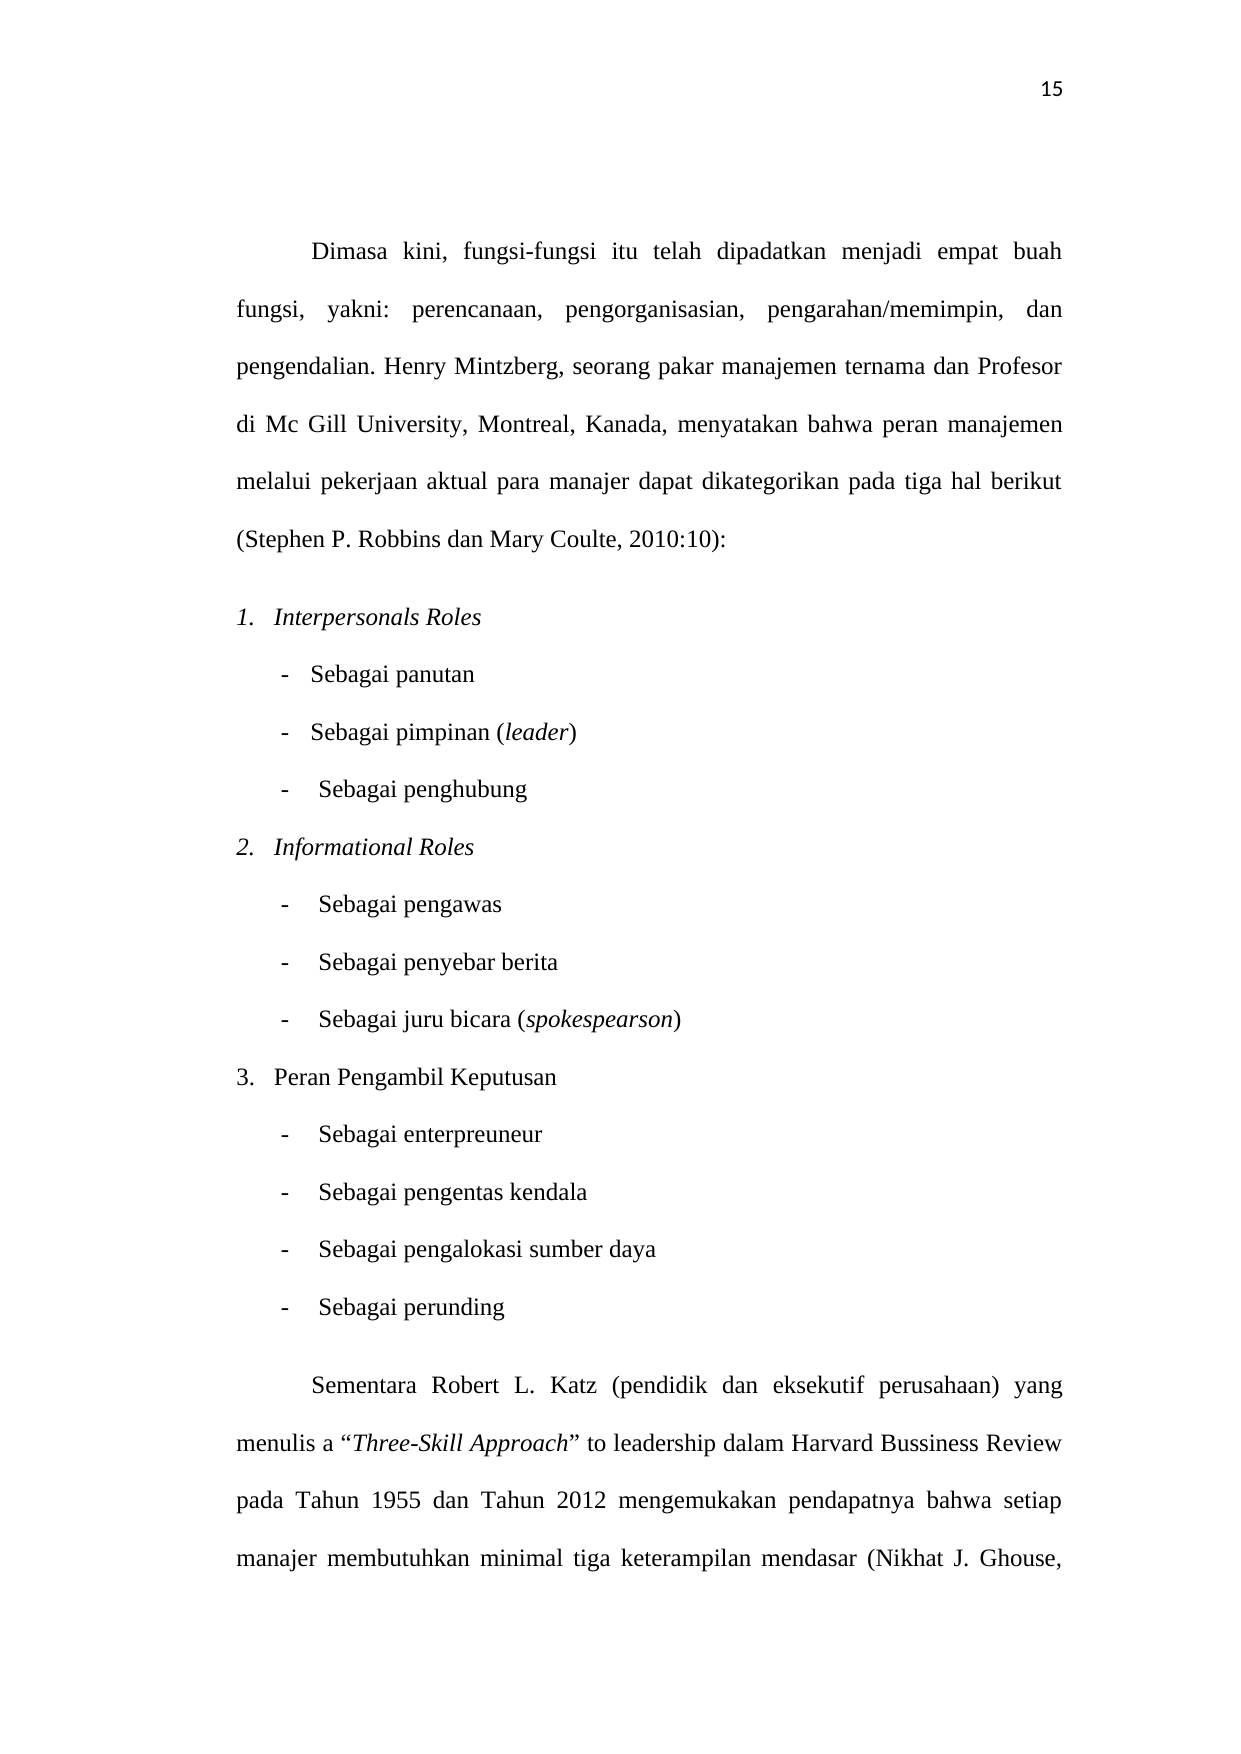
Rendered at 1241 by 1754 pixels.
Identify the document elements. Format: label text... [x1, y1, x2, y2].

list Sebagai penghubung [281, 774, 1063, 803]
text Dimasa kini, fungsi-fungsi itu telah dipadatkan menjadi empat buah fungsi, yakni: perencanaan, pengorganisasian, pengarahan/memimpin, dan pengendalian. Henry Mintzberg, seorang pakar manajemen ternama dan Profesor di Mc Gill University, Montreal, Kanada, menyatakan bahwa peran manajemen melalui pekerjaan aktual para manajer dapat dikategorikan pada tiga hal berikut (Stephen P. Robbins dan Mary Coulte, 2010:10): [236, 236, 1063, 552]
list Sebagai pengalokasi sumber daya [281, 1234, 1063, 1263]
list Peran Pengambil Keputusan [236, 1062, 1063, 1091]
list Sebagai panutan [281, 659, 1063, 688]
list Sebagai enterpreuneur [281, 1119, 1063, 1148]
list Sebagai juru bicara (spokespearson) [281, 1004, 1063, 1033]
list Sebagai penyebar berita [281, 947, 1063, 976]
list Sebagai perunding [281, 1292, 1063, 1321]
list Informational Roles [236, 832, 1063, 861]
list Interpersonals Roles [236, 602, 1063, 631]
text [236, 1370, 1063, 1572]
list Sebagai pengentas kendala [281, 1177, 1063, 1206]
list Sebagai pengawas [281, 889, 1063, 918]
list Sebagai pimpinan (leader) [281, 717, 1063, 746]
